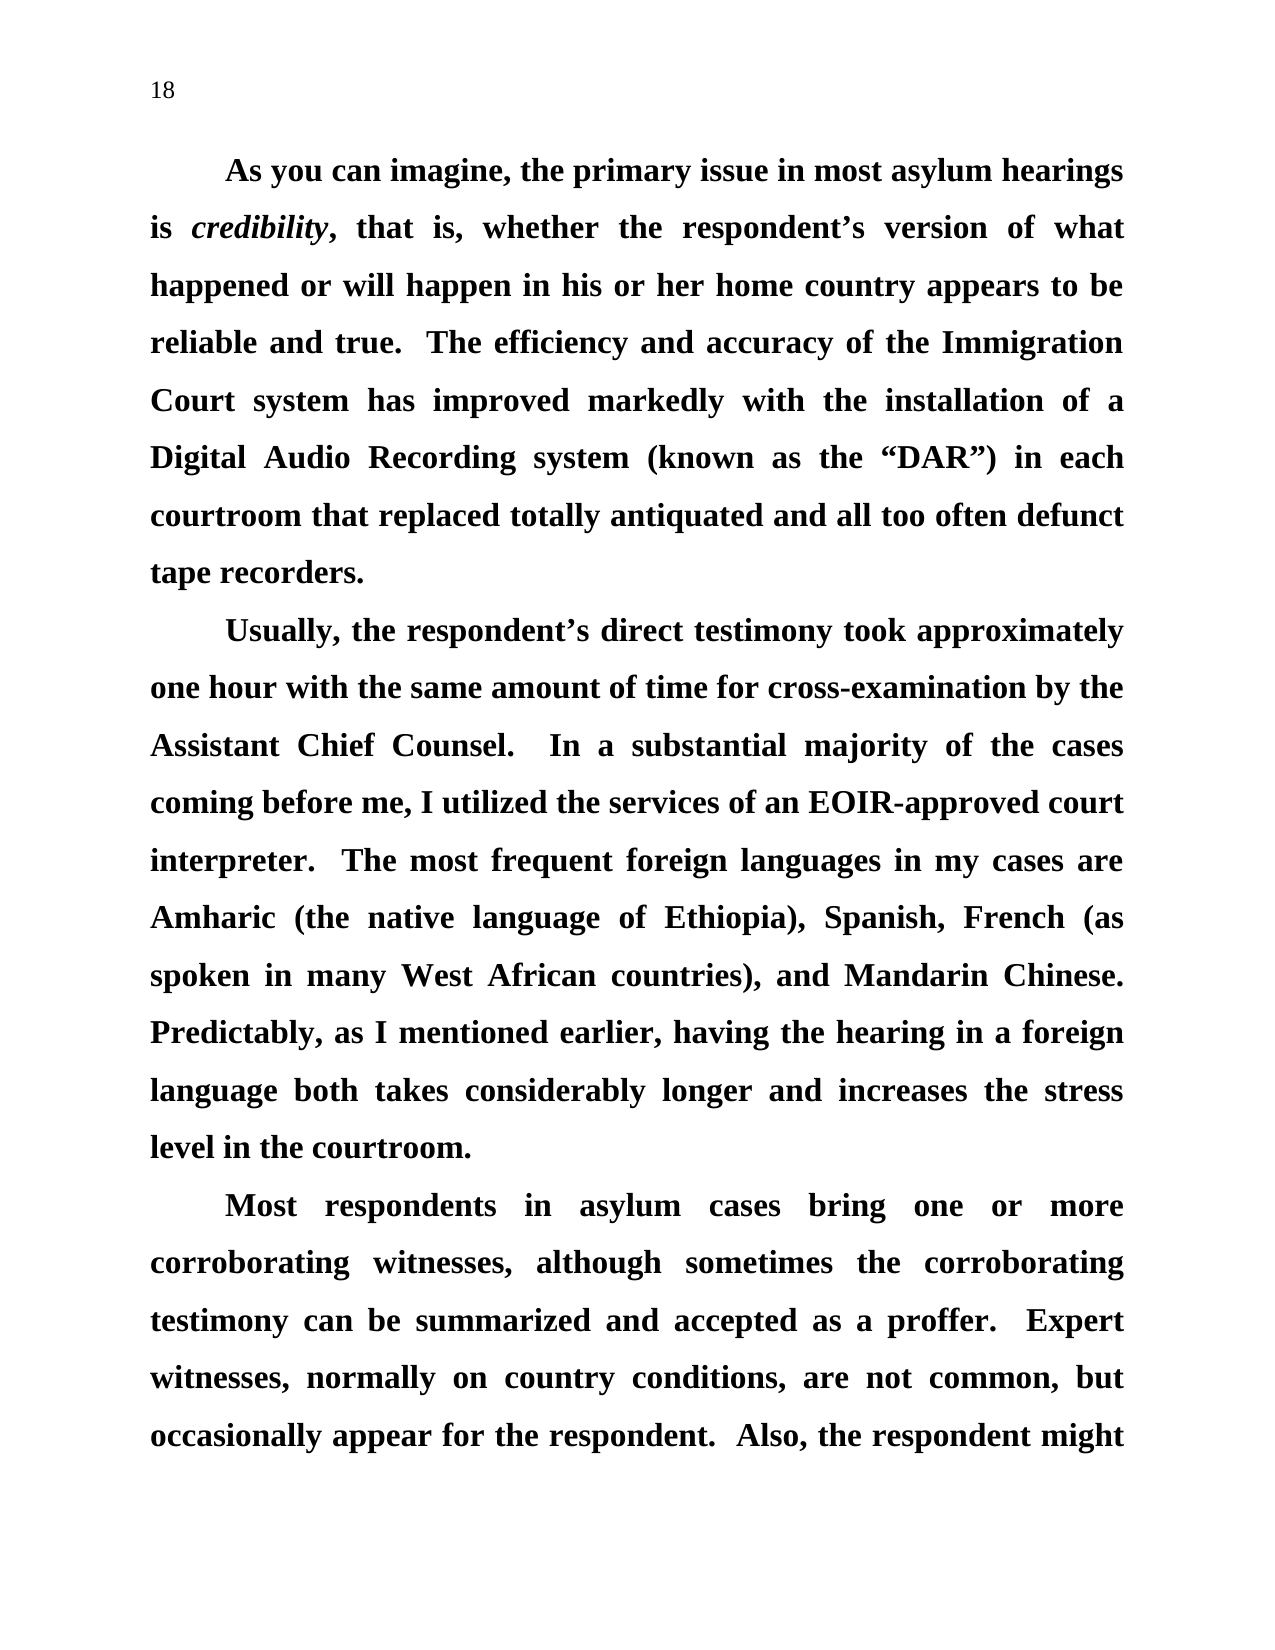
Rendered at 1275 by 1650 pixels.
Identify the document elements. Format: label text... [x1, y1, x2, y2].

text Usually, the respondent’s direct testimony took approximately one hour with the same amount of time for cross-examination by the Assistant Chief Counsel. In a substantial majority of the cases coming before me, I utilized the services of an EOIR-approved court interpreter. The most frequent foreign languages in my cases are Amharic (the native language of Ethiopia), Spanish, French (as spoken in many West African countries), and Mandarin Chinese. Predictably, as I mentioned earlier, having the hearing in a foreign language both takes considerably longer and increases the stress level in the courtroom. [150, 610, 1125, 1166]
text As you can imagine, the primary issue in most asylum hearings is credibility, that is, whether the respondent’s version of what happened or will happen in his or her home country appears to be reliable and true. The efficiency and accuracy of the Immigration Court system has improved markedly with the installation of a Digital Audio Recording system (known as the “DAR”) in each courtroom that replaced totally antiquated and all too often defunct tape recorders. [150, 150, 1125, 591]
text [150, 1185, 1125, 1453]
